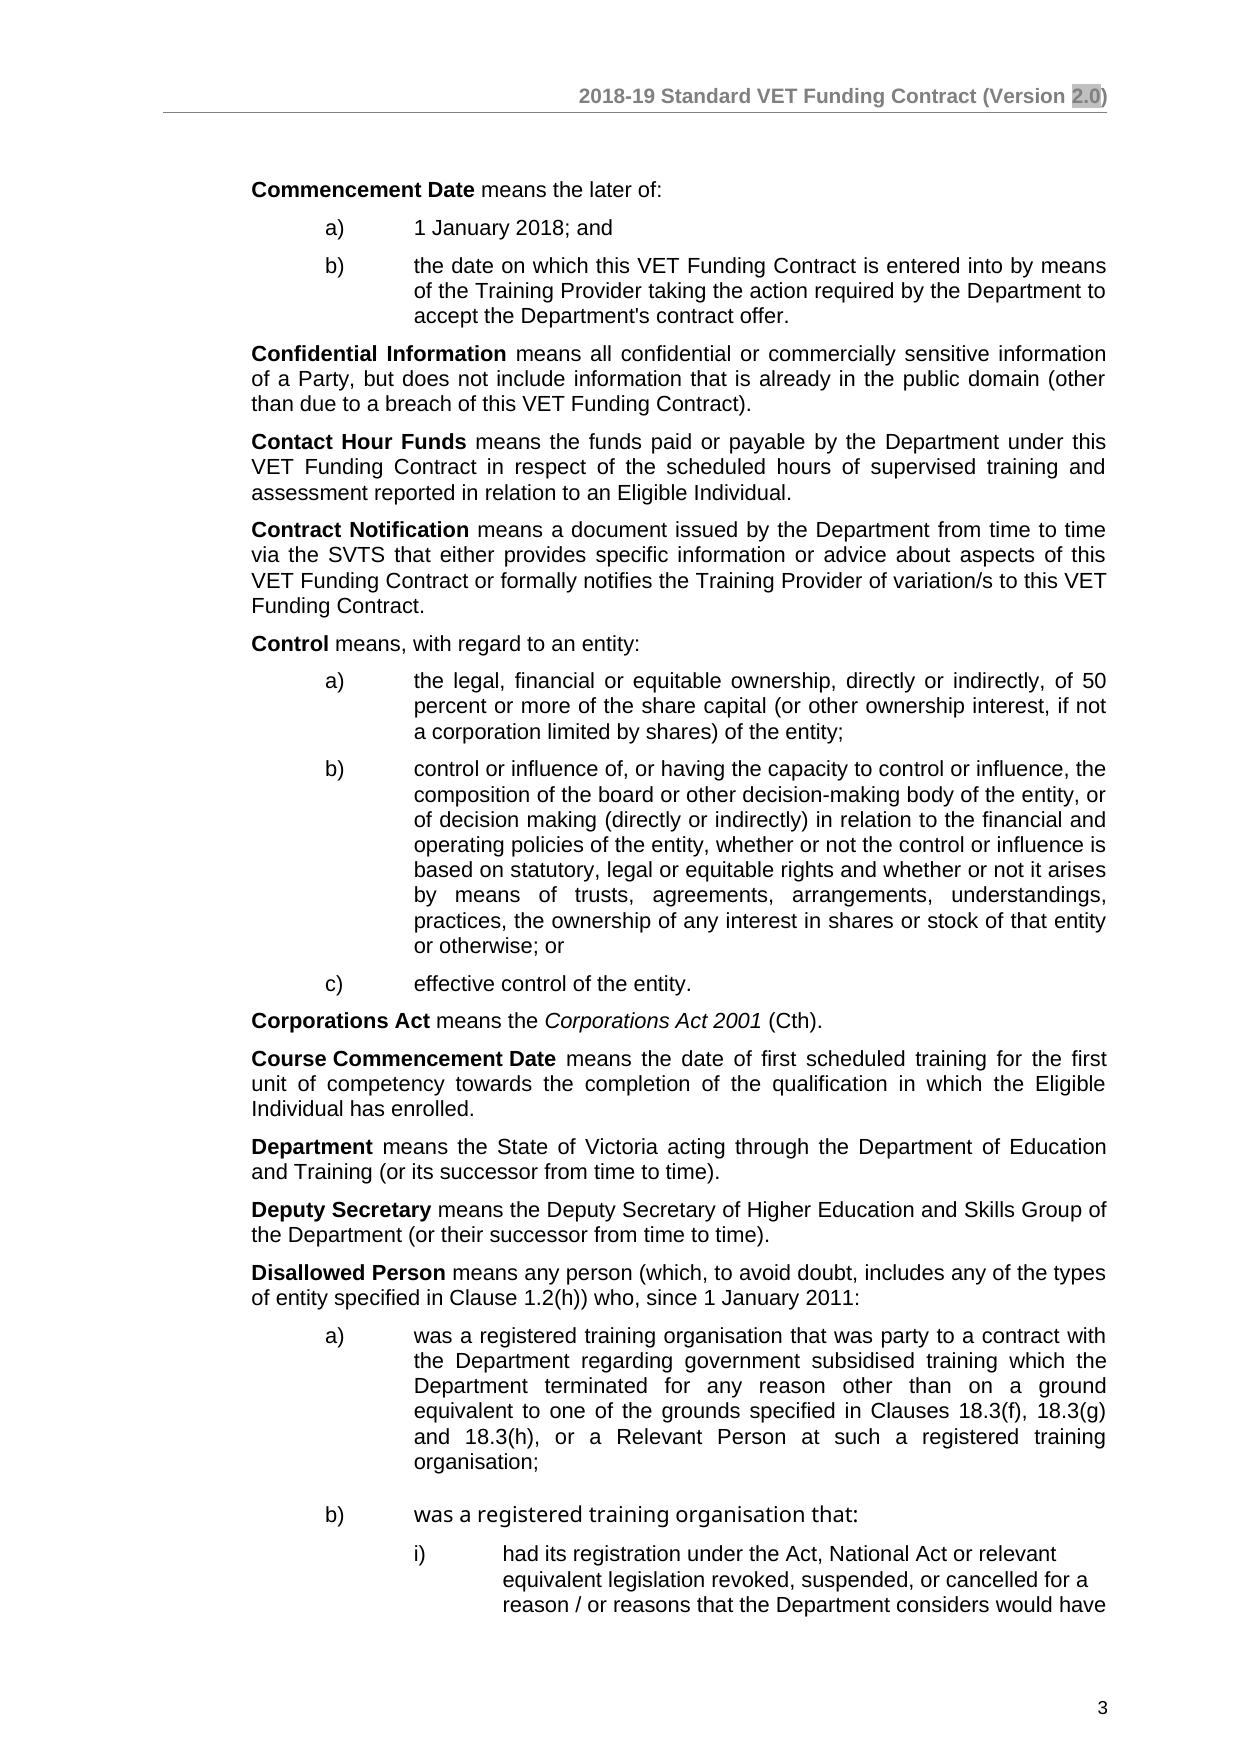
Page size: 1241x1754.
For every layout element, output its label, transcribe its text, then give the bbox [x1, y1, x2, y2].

text Confidential Information means all confidential or commercially sensitive information of a Party, but does not include information that is already in the public domain (other than due to a breach of this VET Funding Contract). [251, 341, 1107, 416]
subtitle was a registered training organisation that: [325, 1499, 1107, 1529]
text Disallowed Person means any person (which, to avoid doubt, includes any of the types of entity specified in Clause 1.2(h)) who, since 1 January 2011: [251, 1260, 1107, 1310]
text Contract Notification means a document issued by the Department from time to time via the SVTS that either provides specific information or advice about aspects of this VET Funding Contract or formally notifies the Training Provider of variation/s to this VET Funding Contract. [251, 517, 1107, 618]
subtitle control or influence of, or having the capacity to control or influence, the composition of the board or other decision-making body of the entity, or of decision making (directly or indirectly) in relation to the financial and operating policies of the entity, whether or not the control or influence is based on statutory, legal or equitable rights and whether or not it arises by means of trusts, agreements, arrangements, understandings, practices, the ownership of any interest in shares or stock of that entity or otherwise; or [325, 756, 1107, 958]
subtitle was a registered training organisation that was party to a contract with the Department regarding government subsidised training which the Department terminated for any reason other than on a ground equivalent to one of the grounds specified in Clauses 18.3(f), 18.3(g) and 18.3(h), or a Relevant Person at such a registered training organisation; [325, 1323, 1107, 1474]
text Commencement Date means the later of: [251, 177, 1107, 202]
subtitle the date on which this VET Funding Contract is entered into by means of the Training Provider taking the action required by the Department to accept the Department's contract offer. [325, 253, 1107, 328]
subtitle effective control of the entity. [325, 970, 1107, 996]
text Contact Hour Funds means the funds paid or payable by the Department under this VET Funding Contract in respect of the scheduled hours of supervised training and assessment reported in relation to an Eligible Individual. [251, 429, 1107, 504]
subtitle the legal, financial or equitable ownership, directly or indirectly, of 50 percent or more of the share capital (or other ownership interest, if not a corporation limited by shares) of the entity; [325, 668, 1107, 744]
text Control means, with regard to an entity: [251, 630, 1107, 656]
text Department means the State of Victoria acting through the Department of Education and Training (or its successor from time to time). [251, 1134, 1107, 1184]
text Course Commencement Date means the date of first scheduled training for the first unit of competency towards the completion of the qualification in which the Eligible Individual has enrolled. [251, 1046, 1107, 1121]
text Deputy Secretary means the Deputy Secretary of Higher Education and Skills Group of the Department (or their successor from time to time). [251, 1197, 1107, 1247]
subtitle 1 January 2018; and [325, 215, 1107, 240]
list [414, 1541, 1107, 1617]
text Corporations Act means the Corporations Act 2001 (Cth). [251, 1008, 1107, 1033]
